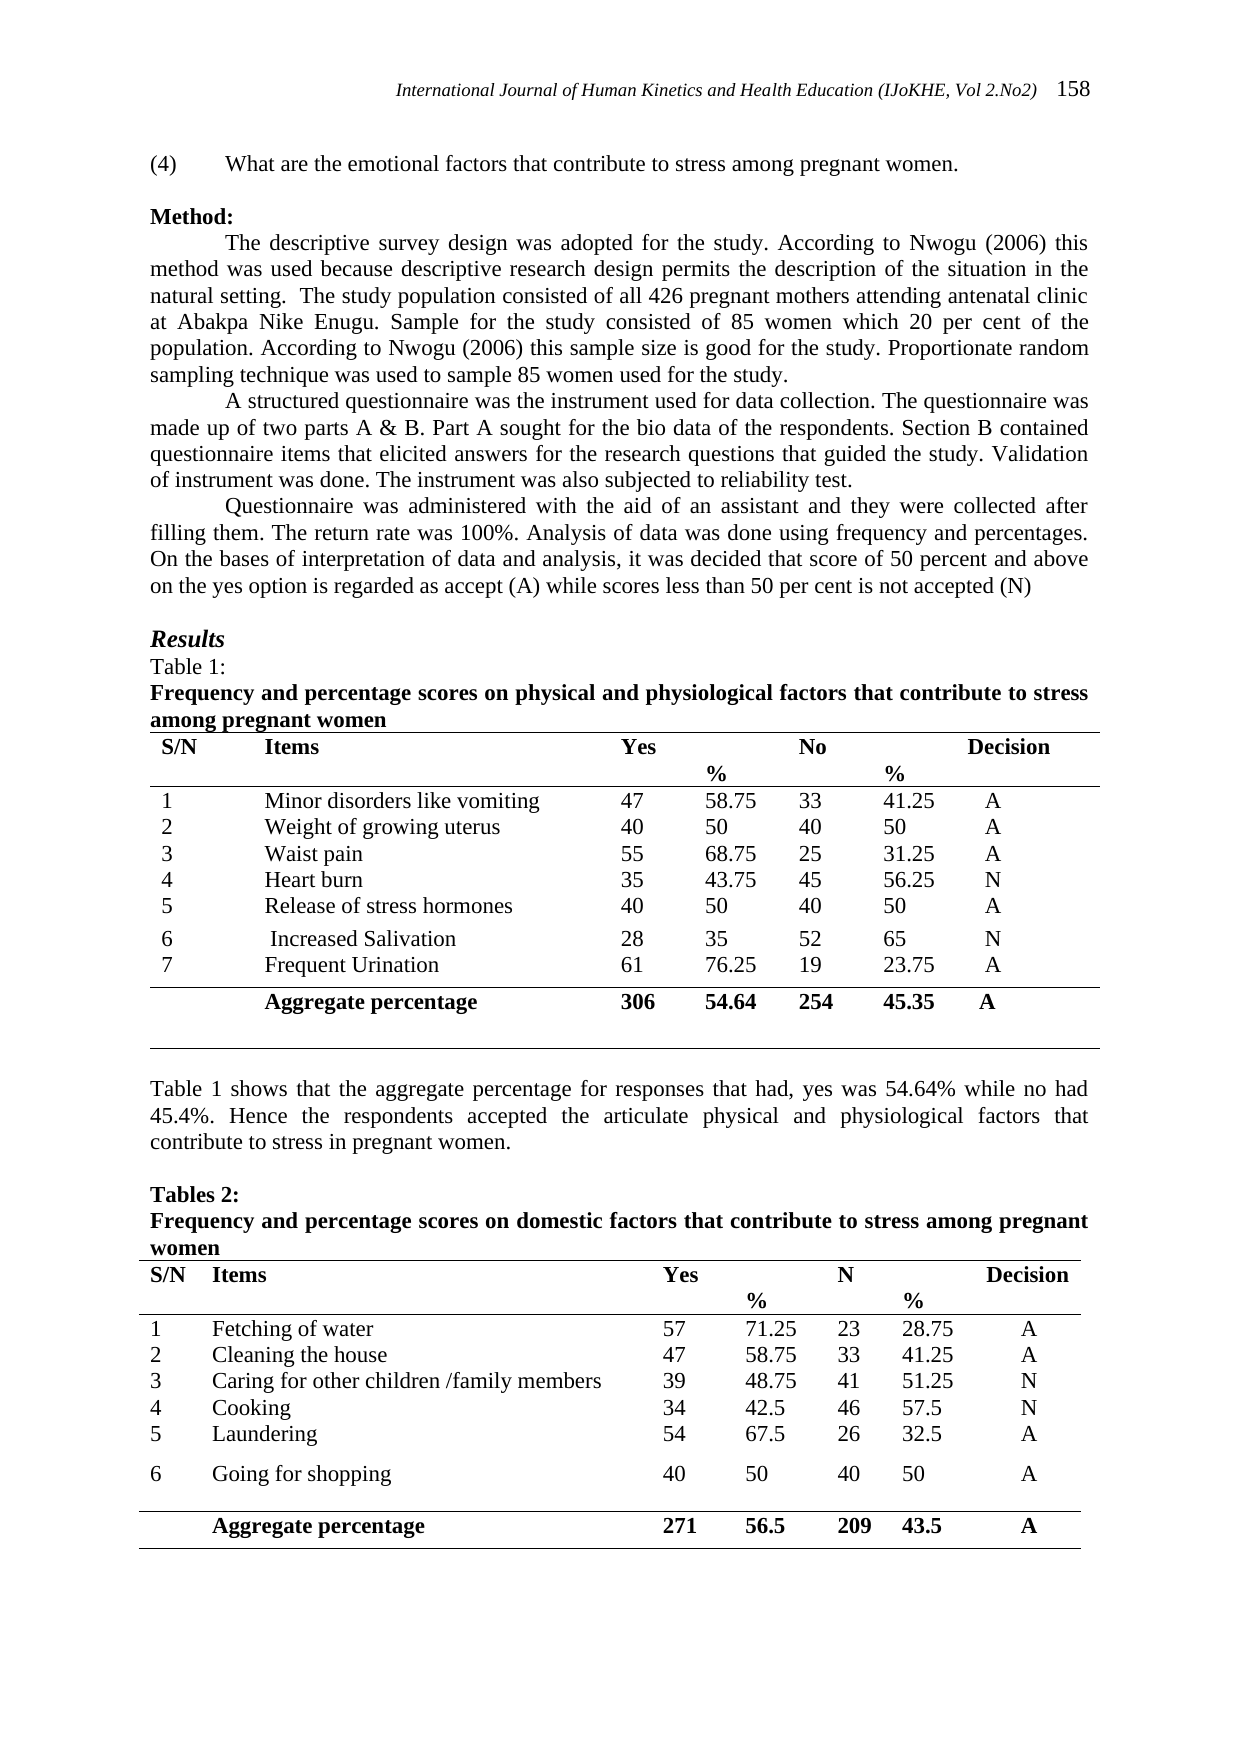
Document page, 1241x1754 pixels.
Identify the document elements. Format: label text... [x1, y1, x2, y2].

text Frequency and percentage scores on domestic factors that contribute to stress among pregnant women [150, 1207, 1090, 1260]
text Results [150, 624, 1090, 653]
list What are the emotional factors that contribute to stress among pregnant women. [150, 150, 1090, 176]
text Questionnaire was administered with the aid of an assistant and they were collected after filling them. The return rate was 100%. Analysis of data was done using frequency and percentages. On the bases of interpretation of data and analysis, it was decided that score of 50 percent and above on the yes option is regarded as accept (A) while scores less than 50 per cent is not accepted (N) [150, 493, 1090, 598]
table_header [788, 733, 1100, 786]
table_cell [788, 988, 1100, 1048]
text Table 1 shows that the aggregate percentage for responses that had, yes was 54.64% while no had 45.4%. Hence the respondents accepted the articulate physical and physiological factors that contribute to stress in pregnant women. [150, 1076, 1090, 1154]
text Frequency and percentage scores on physical and physiological factors that contribute to stress among pregnant women [150, 679, 1090, 732]
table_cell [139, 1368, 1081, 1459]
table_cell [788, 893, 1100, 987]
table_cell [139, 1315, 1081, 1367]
text The descriptive survey design was adopted for the study. According to Nwogu (2006) this method was used because descriptive research design permits the description of the situation in the natural setting. The study population consisted of all 426 pregnant mothers attending antenatal clinic at Abakpa Nike Enugu. Sample for the study consisted of 85 women which 20 per cent of the population. According to Nwogu (2006) this sample size is good for the study. Proportionate random sampling technique was used to sample 85 women used for the study. [150, 229, 1090, 387]
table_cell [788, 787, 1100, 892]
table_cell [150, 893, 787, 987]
text Table 1: [150, 653, 1090, 679]
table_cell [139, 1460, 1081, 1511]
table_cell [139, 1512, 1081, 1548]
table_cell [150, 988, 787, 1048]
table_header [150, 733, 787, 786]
text A structured questionnaire was the instrument used for data collection. The questionnaire was made up of two parts A & B. Part A sought for the bio data of the respondents. Section B contained questionnaire items that elicited answers for the research questions that guided the study. Validation of instrument was done. The instrument was also subjected to reliability test. [150, 387, 1090, 493]
text Method: [150, 203, 1090, 229]
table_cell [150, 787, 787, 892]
text Tables 2: [150, 1181, 1090, 1207]
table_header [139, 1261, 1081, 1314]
